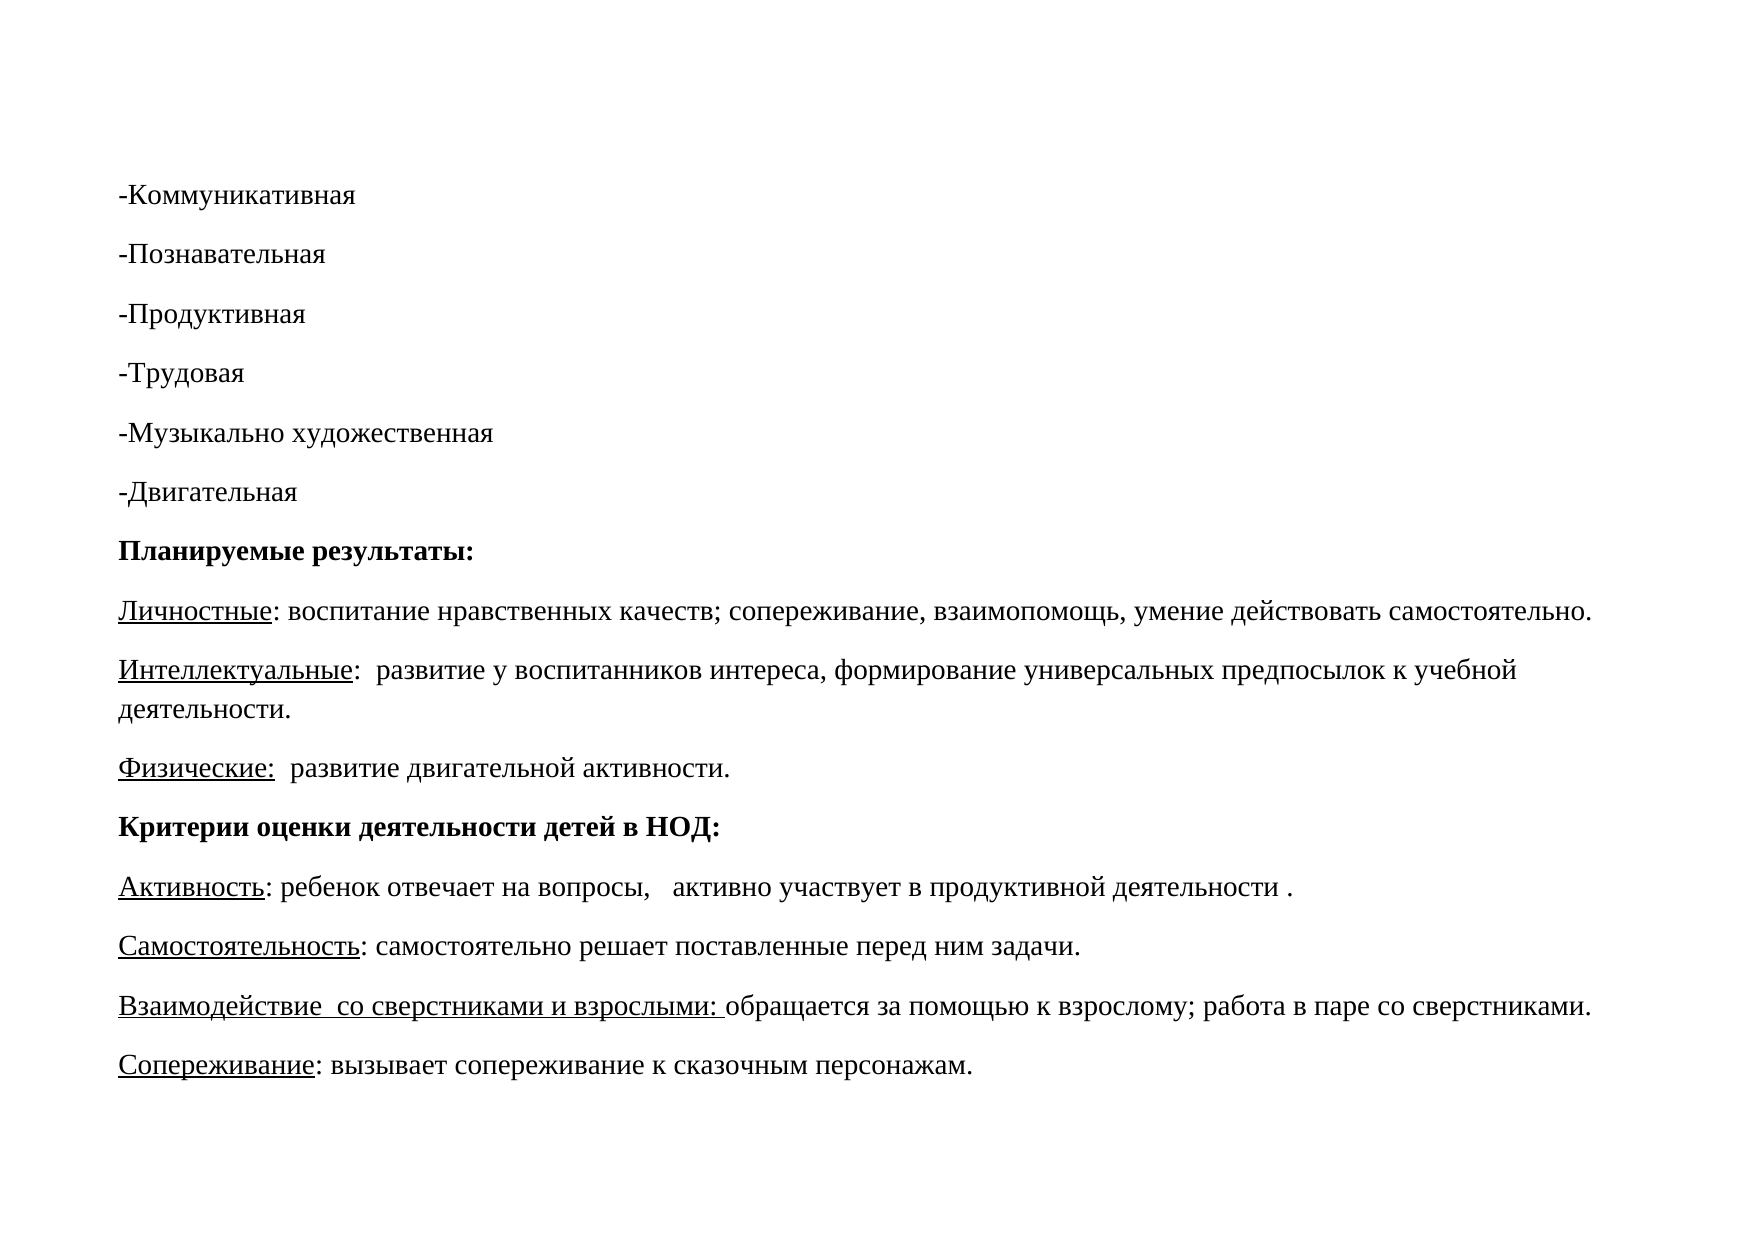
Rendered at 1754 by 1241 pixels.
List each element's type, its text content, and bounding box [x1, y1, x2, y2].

text Активность: ребенок отвечает на вопросы, активно участвует в продуктивной деятельности . [118, 869, 1636, 902]
text -Двигательная [118, 474, 1636, 508]
text Личностные: воспитание нравственных качеств; сопереживание, взаимопомощь, умение действовать самостоятельно. [118, 593, 1636, 626]
text Сопереживание: вызывает сопереживание к сказочным персонажам. [118, 1047, 1636, 1081]
text Планируемые результаты: [118, 533, 1636, 567]
text -Трудовая [118, 355, 1636, 389]
text -Продуктивная [118, 296, 1636, 329]
text Физические: развитие двигательной активности. [118, 750, 1636, 784]
text -Познавательная [118, 237, 1636, 270]
text Взаимодействие со сверстниками и взрослыми: обращается за помощью к взрослому; работа в паре со сверстниками. [118, 988, 1636, 1021]
text -Музыкально художественная [118, 415, 1636, 448]
text Самостоятельность: самостоятельно решает поставленные перед ним задачи. [118, 928, 1636, 962]
text -Коммуникативная [118, 177, 1636, 211]
text Интеллектуальные: развитие у воспитанников интереса, формирование универсальных предпосылок к учебной деятельности. [118, 652, 1636, 724]
text Критерии оценки деятельности детей в НОД: [118, 809, 1636, 843]
